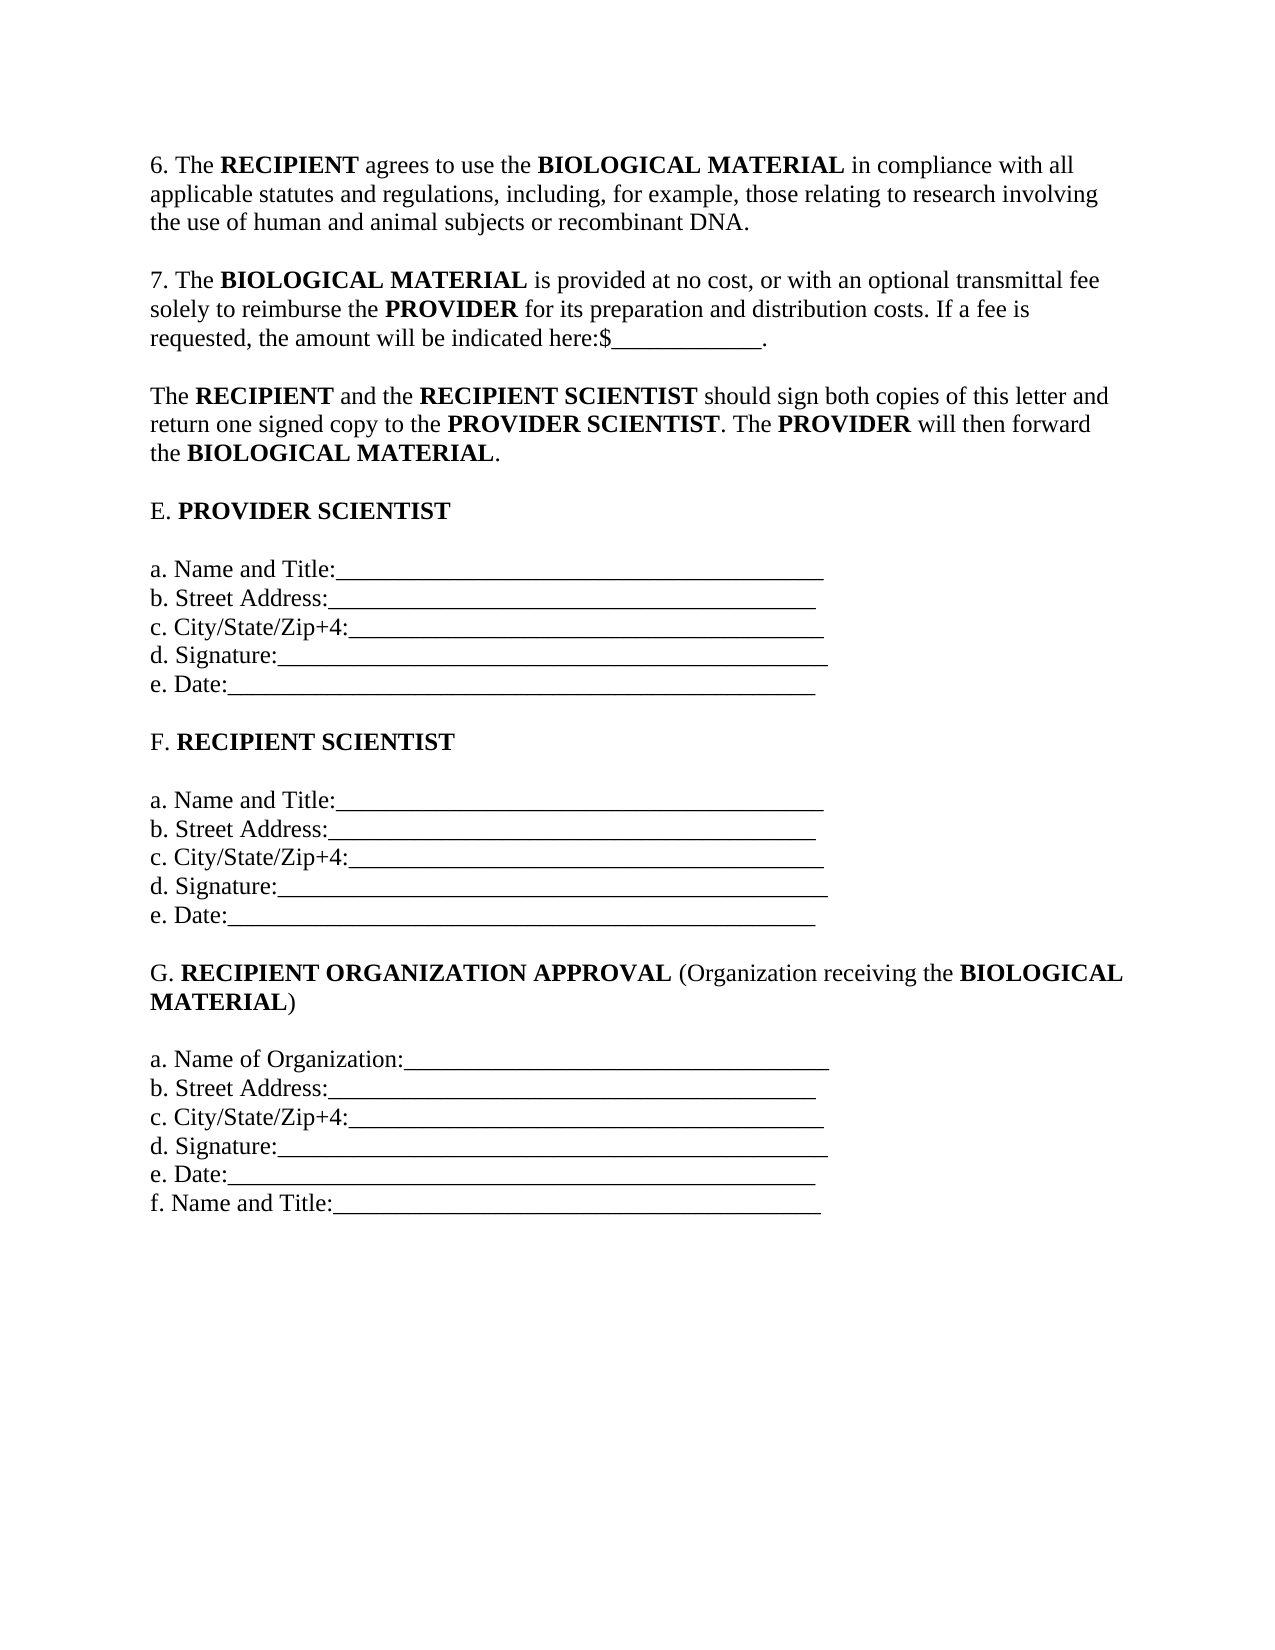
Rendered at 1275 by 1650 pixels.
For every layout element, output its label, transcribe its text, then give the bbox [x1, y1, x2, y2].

text a. Name of Organization:__________________________________ b. Street Address:_______________________________________ c. City/State/Zip+4:______________________________________ d. Signature:____________________________________________ e. Date:_______________________________________________ f. Name and Title:_______________________________________ [150, 1044, 1125, 1217]
text E. PROVIDER SCIENTIST [150, 496, 1125, 525]
text 7. The BIOLOGICAL MATERIAL is provided at no cost, or with an optional transmittal fee solely to reimburse the PROVIDER for its preparation and distribution costs. If a fee is requested, the amount will be indicated here:$____________. [150, 265, 1125, 352]
text a. Name and Title:_______________________________________ b. Street Address:_______________________________________ c. City/State/Zip+4:______________________________________ d. Signature:____________________________________________ e. Date:_______________________________________________ [150, 554, 1125, 698]
text The RECIPIENT and the RECIPIENT SCIENTIST should sign both copies of this letter and return one signed copy to the PROVIDER SCIENTIST. The PROVIDER will then forward the BIOLOGICAL MATERIAL. [150, 381, 1125, 467]
text G. RECIPIENT ORGANIZATION APPROVAL (Organization receiving the BIOLOGICAL MATERIAL) [150, 958, 1125, 1015]
text a. Name and Title:_______________________________________ b. Street Address:_______________________________________ c. City/State/Zip+4:______________________________________ d. Signature:____________________________________________ e. Date:_______________________________________________ [150, 785, 1125, 929]
text 6. The RECIPIENT agrees to use the BIOLOGICAL MATERIAL in compliance with all applicable statutes and regulations, including, for example, those relating to research involving the use of human and animal subjects or recombinant DNA. [150, 150, 1125, 236]
text F. RECIPIENT SCIENTIST [150, 727, 1125, 756]
